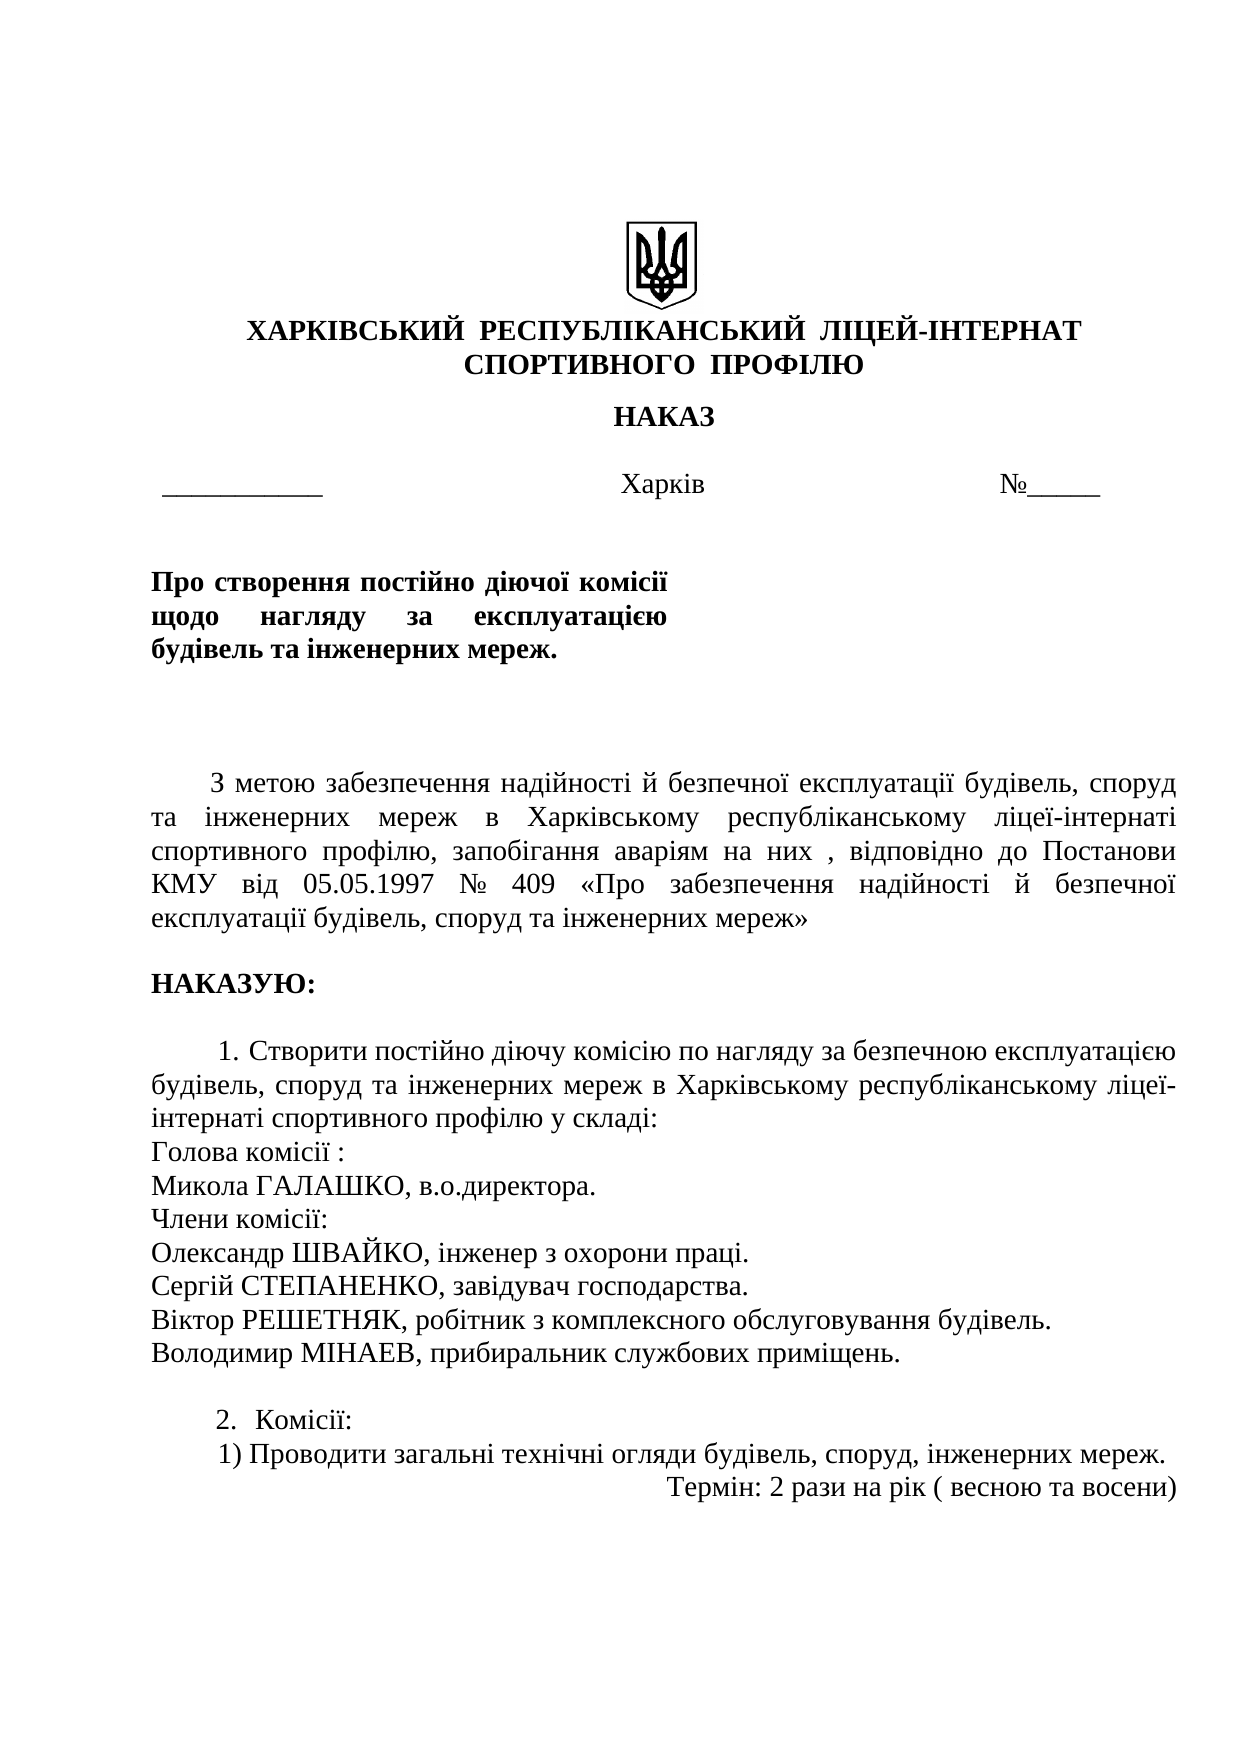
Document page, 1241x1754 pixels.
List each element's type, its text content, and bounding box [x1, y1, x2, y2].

table_header Харків [485, 467, 820, 531]
text Микола ГАЛАШКО, в.о.директора. [151, 1168, 1177, 1201]
text Володимир МІНАЕВ, прибиральник службових приміщень. [151, 1335, 1177, 1369]
text Голова комісії : [151, 1134, 1177, 1168]
text ХАРКІВСЬКИЙ РЕСПУБЛІКАНСЬКИЙ ЛІЦЕЙ-ІНТЕРНАТ [151, 313, 1177, 347]
picture [623, 219, 704, 314]
text З метою забезпечення надійності й безпечної експлуатації будівель, споруд та інженерних мереж в Харківському республіканському ліцеї-інтернаті спортивного профілю, запобігання аваріям на них , відповідно до Постанови КМУ від 05.05.1997 № 409 «Про забезпечення надійності й безпечної експлуатації будівель, споруд та інженерних мереж» [151, 766, 1177, 933]
text Сергій СТЕПАНЕНКО, завідувач господарства. [151, 1268, 1177, 1302]
text НАКАЗ [151, 399, 1177, 433]
text Олександр ШВАЙКО, інженер з охорони праці. [151, 1235, 1177, 1268]
text Про створення постійно діючої комісії щодо нагляду за експлуатацією будівель та інженерних мереж. [151, 564, 668, 665]
list Комісії: [151, 1402, 1177, 1436]
text Члени комісії: [151, 1201, 1177, 1235]
text СПОРТИВНОГО ПРОФІЛЮ [151, 347, 1177, 380]
text НАКАЗУЮ: [151, 967, 1177, 1000]
list Створити постійно діючу комісію по нагляду за безпечною експлуатацією будівель, споруд та інженерних мереж в Харківському республіканському ліцеї-інтернаті спортивного профілю у складі: [151, 1033, 1177, 1134]
text Термін: 2 рази на рік ( весною та восени) [151, 1469, 1177, 1503]
table_header ___________ [151, 467, 485, 531]
table_header №_____ [820, 467, 1152, 531]
text Віктор РЕШЕТНЯК, робітник з комплексного обслуговування будівель. [151, 1302, 1177, 1335]
text 1) Проводити загальні технічні огляди будівель, споруд, інженерних мереж. [151, 1436, 1177, 1469]
